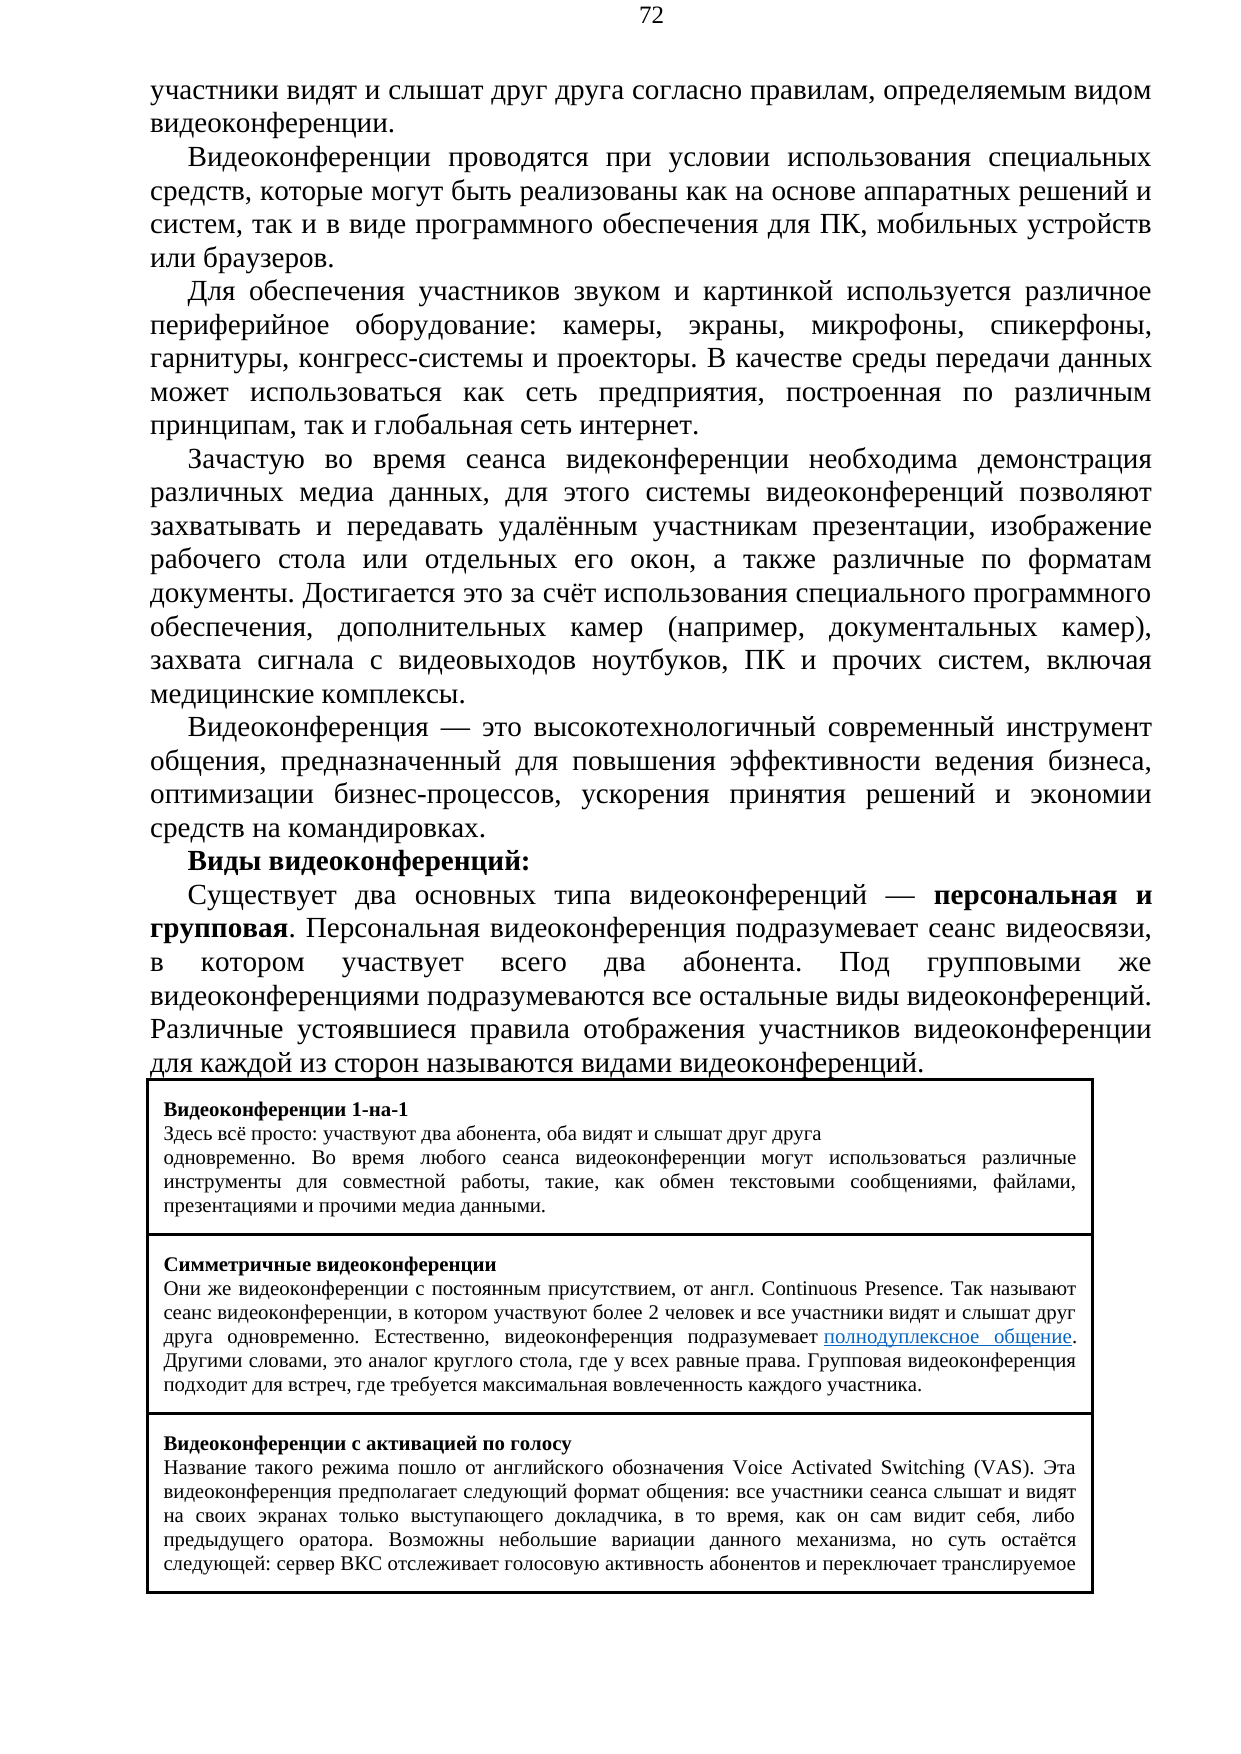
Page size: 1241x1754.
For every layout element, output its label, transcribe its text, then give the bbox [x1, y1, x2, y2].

text Виды видеоконференций: [150, 843, 1153, 877]
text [150, 72, 1153, 139]
text Существует два основных типа видеоконференций — персональная и групповая. Персональная видеоконференция подразумевает сеанс видеосвязи, в котором участвует всего два абонента. Под групповыми же видеоконференциями подразумеваются все остальные виды видеоконференций. Различные устоявшиеся правила отображения участников видеоконференции для каждой из сторон называются видами видеоконференций. [150, 877, 1153, 1078]
text Видеоконференции проводятся при условии использования специальных средств, которые могут быть реализованы как на основе аппаратных решений и систем, так и в виде программного обеспечения для ПК, мобильных устройств или браузеров. [150, 139, 1153, 273]
text Для обеспечения участников звуком и картинкой используется различное периферийное оборудование: камеры, экраны, микрофоны, спикерфоны, гарнитуры, конгресс-системы и проекторы. В качестве среды передачи данных может использоваться как сеть предприятия, построенная по различным принципам, так и глобальная сеть интернет. [150, 273, 1153, 441]
table_header Видеоконференции 1-на-1 Здесь всё просто: участвуют два абонента, оба видят и слышат друг друга одновременно. Во время любого сеанса видеоконференции могут использоваться различные инструменты для совместной работы, такие, как обмен текстовыми сообщениями, файлами, презентациями и прочими медиа данными. [149, 1081, 1091, 1233]
text Зачастую во время сеанса видеконференции необходима демонстрация различных медиа данных, для этого системы видеоконференций позволяют захватывать и передавать удалённым участникам презентации, изображение рабочего стола или отдельных его окон, а также различные по форматам документы. Достигается это за счёт использования специального программного обеспечения, дополнительных камер (например, документальных камер), захвата сигнала с видеовыходов ноутбуков, ПК и прочих систем, включая медицинские комплексы. [150, 441, 1153, 709]
text Видеоконференция — это высокотехнологичный современный инструмент общения, предназначенный для повышения эффективности ведения бизнеса, оптимизации бизнес-процессов, ускорения принятия решений и экономии средств на командировках. [150, 709, 1153, 843]
table_cell Симметричные видеоконференции Они же видеоконференции с постоянным присутствием, от англ. Continuous Presence. Так называют сеанс видеоконференции, в котором участвуют более 2 человек и все участники видят и слышат друг друга одновременно. Естественно, видеоконференция подразумевает полнодуплексное общение. Другими словами, это аналог круглого стола, где у всех равные права. Групповая видеоконференция подходит для встреч, где требуется максимальная вовлеченность каждого участника. [149, 1236, 1091, 1412]
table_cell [149, 1415, 1091, 1591]
